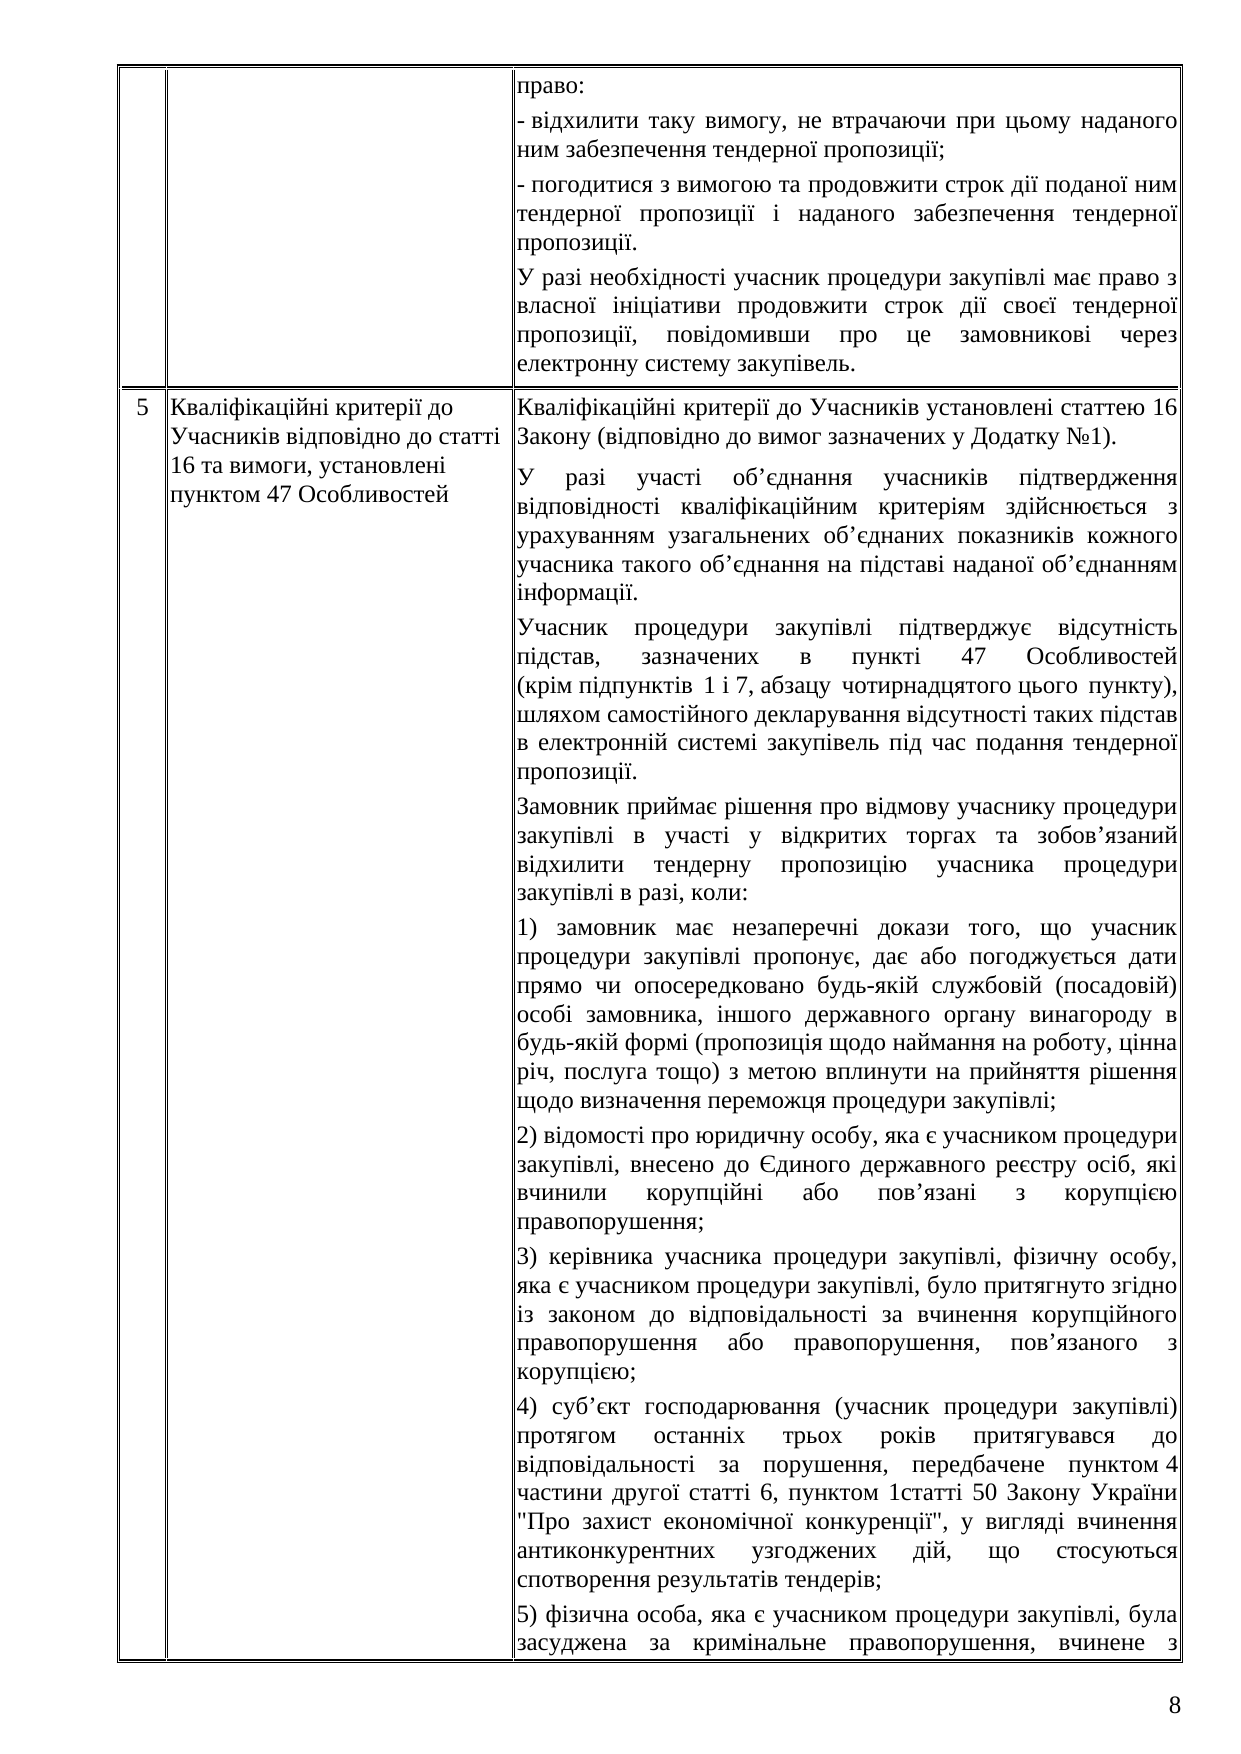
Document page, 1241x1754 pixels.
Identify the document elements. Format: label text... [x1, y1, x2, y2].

table_cell 4 [120, 68, 167, 386]
table_cell 5 [120, 386, 167, 1659]
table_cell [167, 68, 513, 386]
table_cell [167, 390, 513, 1659]
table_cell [514, 68, 1180, 386]
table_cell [514, 386, 1180, 1659]
